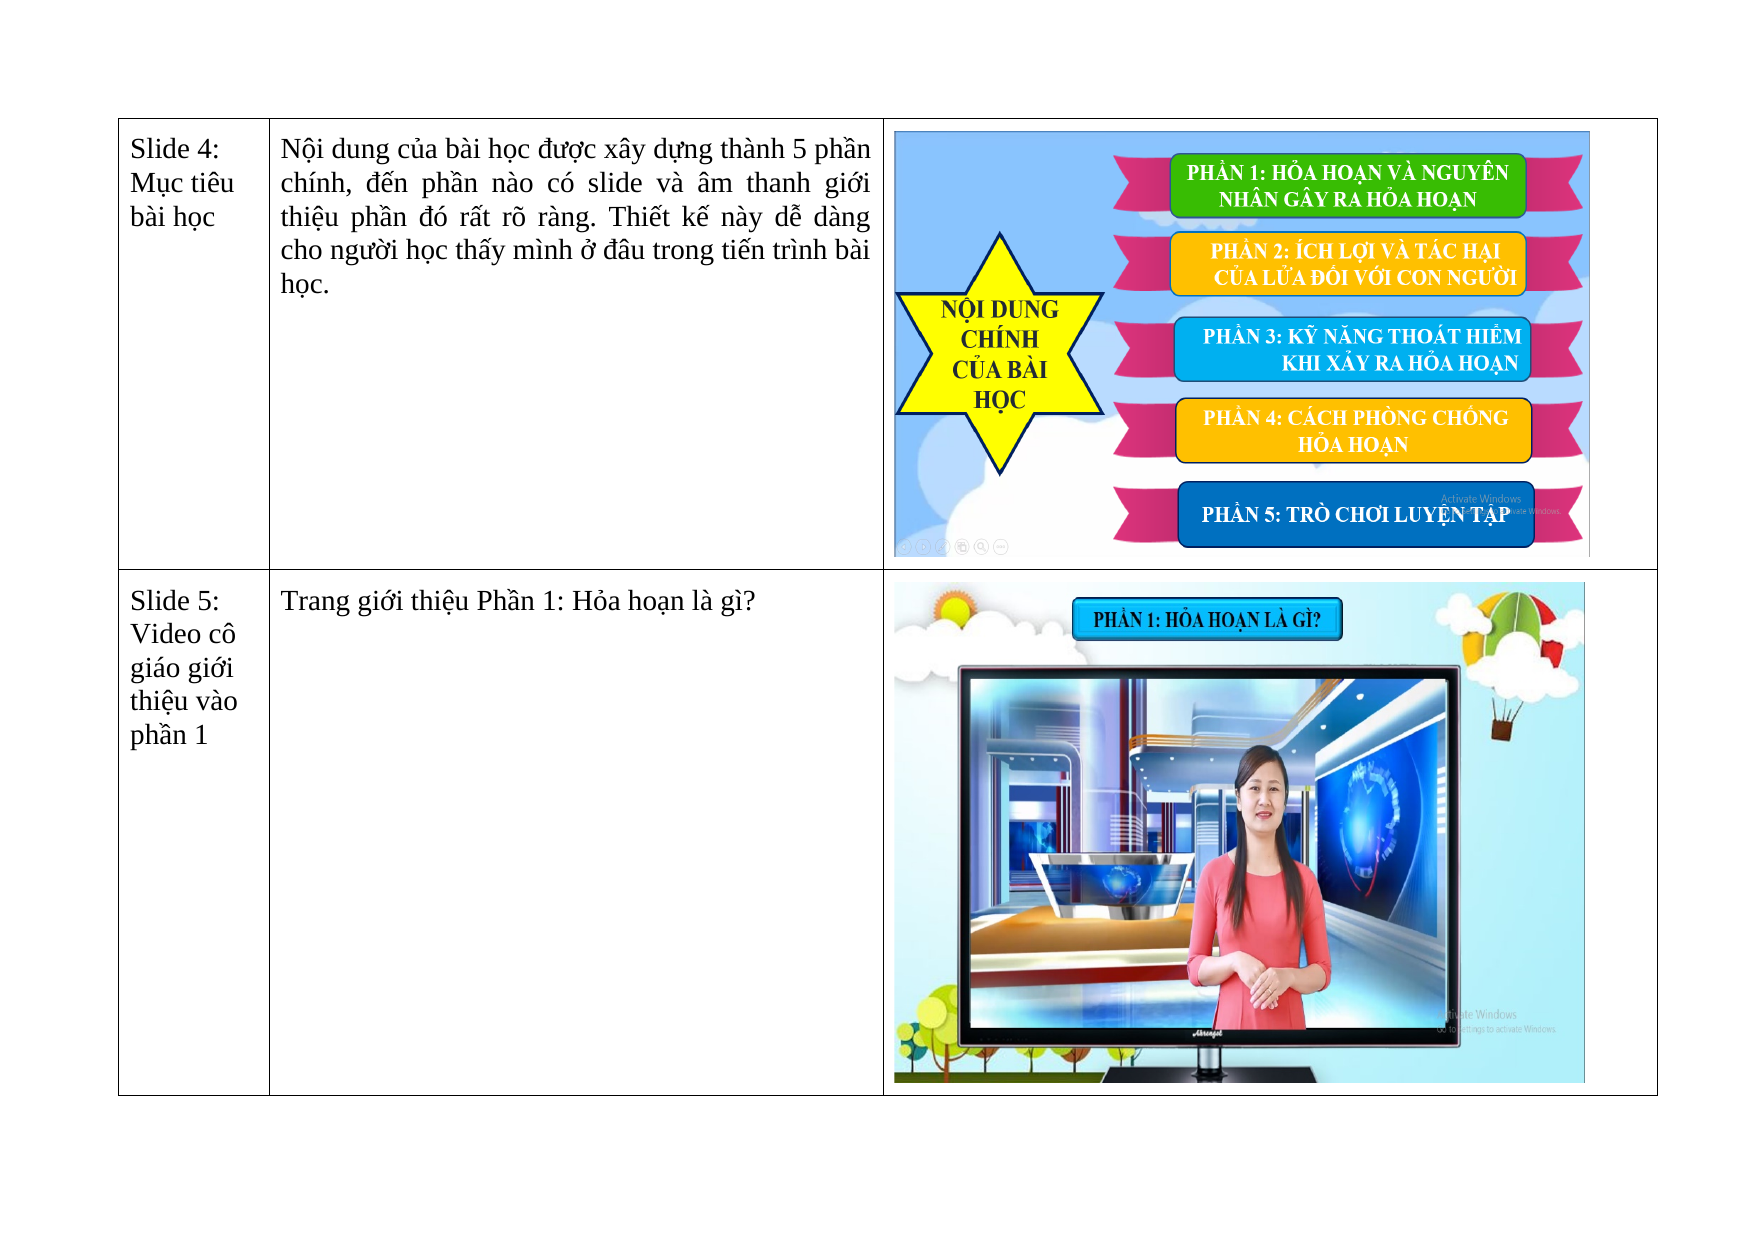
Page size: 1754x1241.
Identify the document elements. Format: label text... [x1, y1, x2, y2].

table_cell Trang giới thiệu Phần 1: Hỏa hoạn là gì? [270, 570, 883, 1095]
table_cell Nội dung của bài học được xây dựng thành 5 phần chính, đến phần nào có slide và âm thanh giới thiệu phần đó rất rõ ràng. Thiết kế này dễ dàng cho người học thấy mình ở đâu trong tiến trình bài học. [270, 119, 883, 569]
picture [894, 131, 1590, 557]
table_cell [884, 570, 1657, 1095]
table_cell Slide 4: Mục tiêu bài học [119, 119, 269, 569]
picture [894, 582, 1585, 1083]
table_cell Slide 5: Video cô giáo giới thiệu vào phần 1 [119, 570, 269, 1095]
table_cell [884, 119, 1657, 569]
